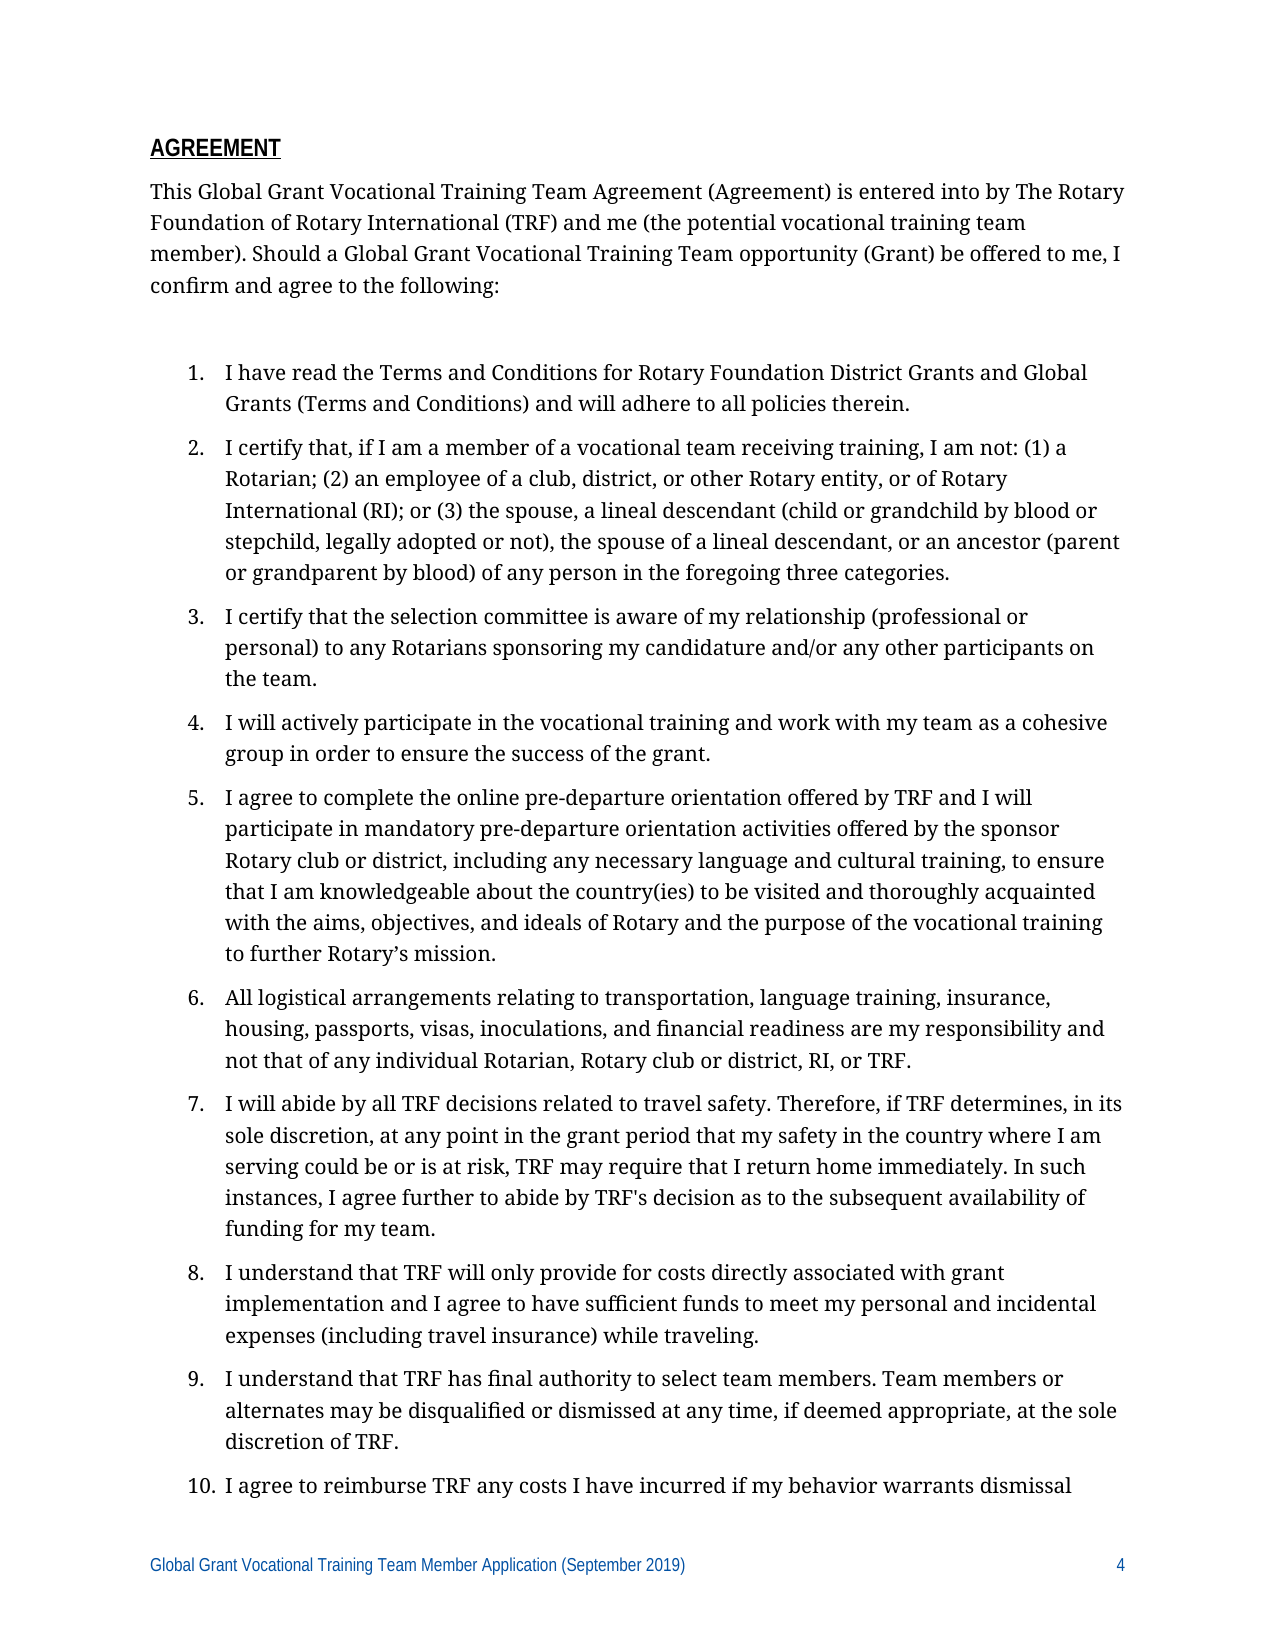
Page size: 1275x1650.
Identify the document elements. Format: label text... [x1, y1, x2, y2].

text I agree to complete the online pre-departure orientation offered by TRF and I will participate in mandatory pre-departure orientation activities offered by the sponsor Rotary club or district, including any necessary language and cultural training, to ensure that I am knowledgeable about the country(ies) to be visited and thoroughly acquainted with the aims, objectives, and ideals of Rotary and the purpose of the vocational training to further Rotary’s mission. [187, 780, 1125, 968]
text All logistical arrangements relating to transportation, language training, insurance, housing, passports, visas, inoculations, and financial readiness are my responsibility and not that of any individual Rotarian, Rotary club or district, RI, or TRF. [187, 980, 1125, 1074]
text I certify that the selection committee is aware of my relationship (professional or personal) to any Rotarians sponsoring my candidature and/or any other participants on the team. [187, 599, 1125, 693]
text This Global Grant Vocational Training Team Agreement (Agreement) is entered into by The Rotary Foundation of Rotary International (TRF) and me (the potential vocational training team member). Should a Global Grant Vocational Training Team opportunity (Grant) be offered to me, I confirm and agree to the following: [150, 174, 1125, 299]
subtitle AGREEMENT [150, 133, 1125, 162]
text I certify that, if I am a member of a vocational team receiving training, I am not: (1) a Rotarian; (2) an employee of a club, district, or other Rotary entity, or of Rotary International (RI); or (3) the spouse, a lineal descendant (child or grandchild by blood or stepchild, legally adopted or not), the spouse of a lineal descendant, or an ancestor (parent or grandparent by blood) of any person in the foregoing three categories. [187, 430, 1125, 587]
text I will actively participate in the vocational training and work with my team as a cohesive group in order to ensure the success of the grant. [187, 705, 1125, 768]
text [187, 1468, 1125, 1499]
text I have read the Terms and Conditions for Rotary Foundation District Grants and Global Grants (Terms and Conditions) and will adhere to all policies therein. [187, 355, 1125, 418]
text I will abide by all TRF decisions related to travel safety. Therefore, if TRF determines, in its sole discretion, at any point in the grant period that my safety in the country where I am serving could be or is at risk, TRF may require that I return home immediately. In such instances, I agree further to abide by TRF's decision as to the subsequent availability of funding for my team. [187, 1087, 1125, 1243]
text I understand that TRF will only provide for costs directly associated with grant implementation and I agree to have sufficient funds to meet my personal and incidental expenses (including travel insurance) while traveling. [187, 1255, 1125, 1349]
text I understand that TRF has final authority to select team members. Team members or alternates may be disqualiﬁed or dismissed at any time, if deemed appropriate, at the sole discretion of TRF. [187, 1362, 1125, 1455]
